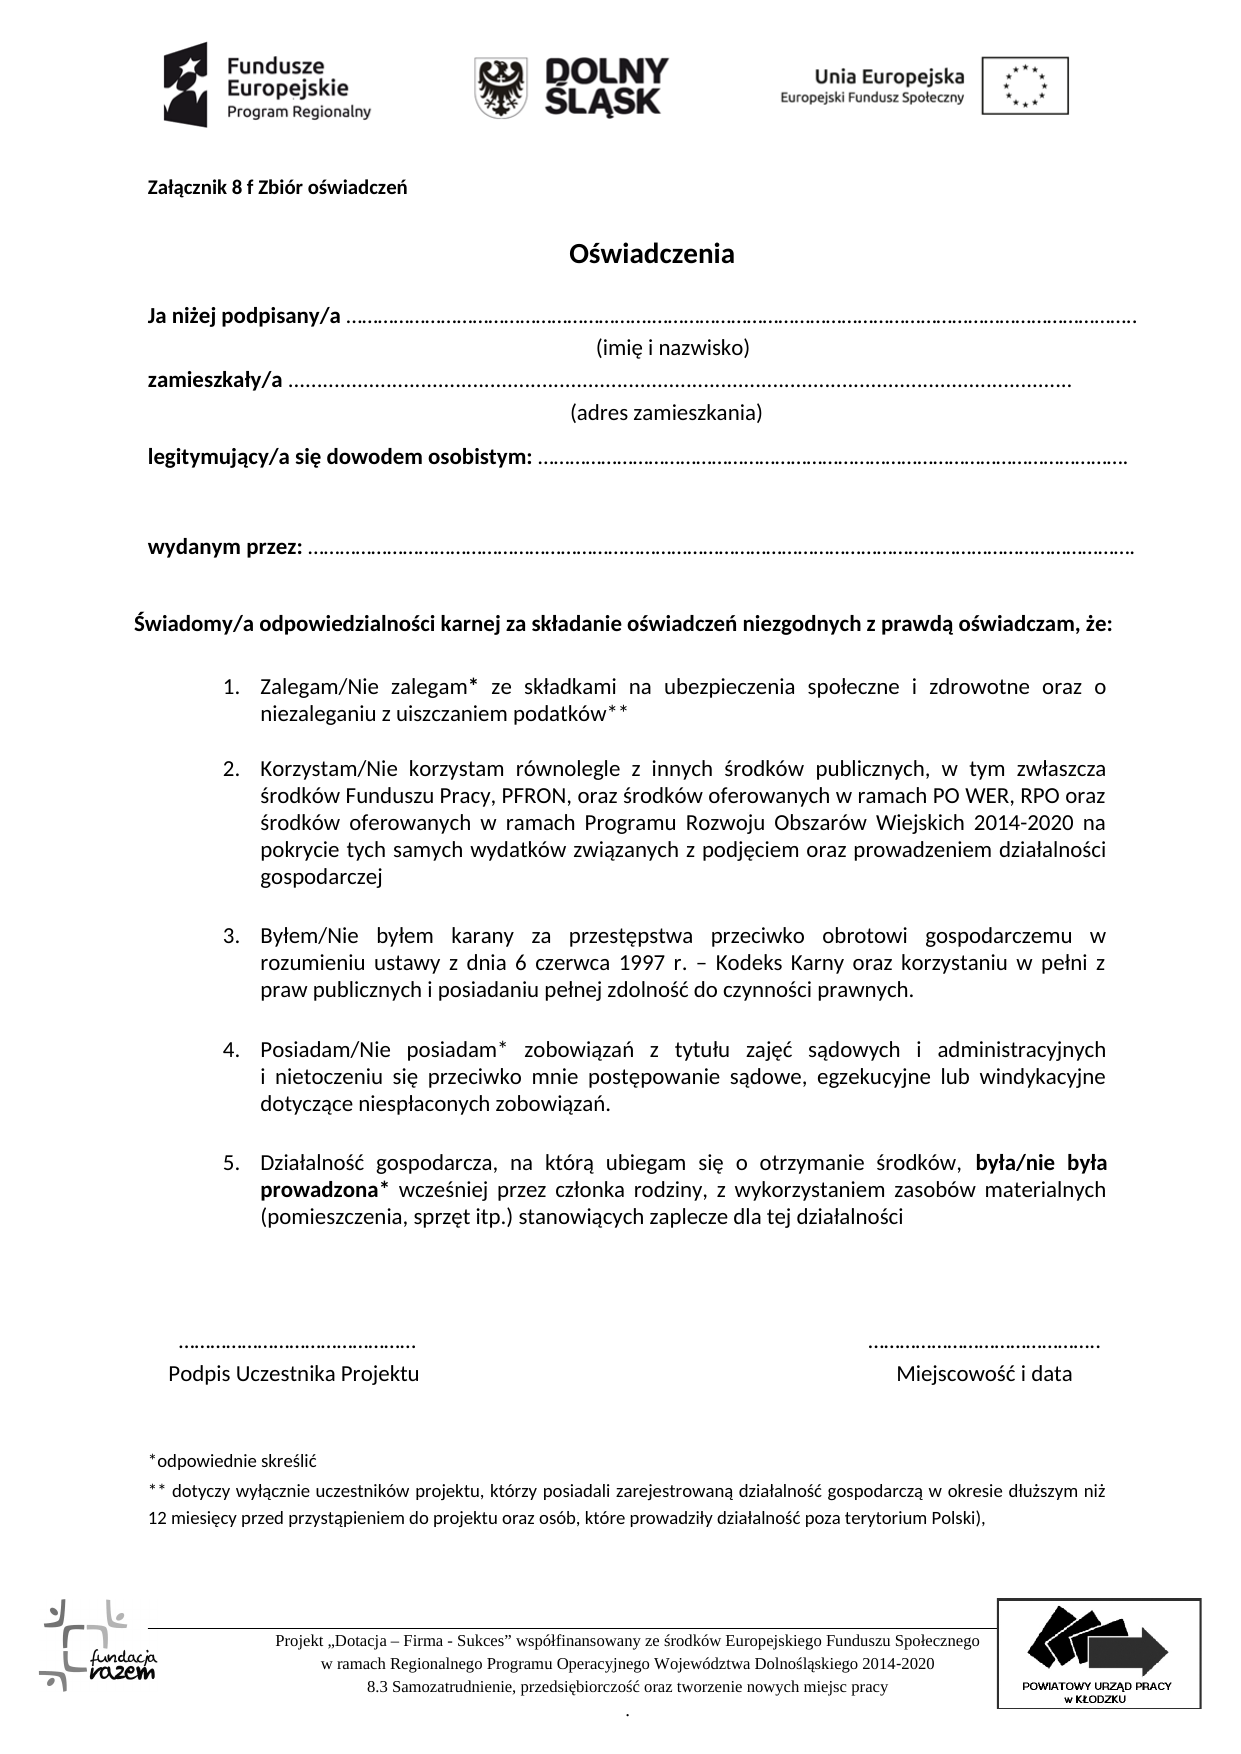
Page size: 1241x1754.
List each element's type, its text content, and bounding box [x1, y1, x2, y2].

list Działalność gospodarcza, na którą ubiegam się o otrzymanie środków, była/nie była prowadzona* wcześniej przez członka rodziny, z wykorzystaniem zasobów materialnych (pomieszczenia, sprzęt itp.) stanowiących zaplecze dla tej działalności [223, 1149, 1107, 1230]
text (adres zamieszkania) [148, 398, 1157, 426]
text Podpis Uczestnika Projektu Miejscowość i data [148, 1359, 1157, 1387]
text legitymujący/a się dowodem osobistym: …………………………………………………………………………………………………. [148, 442, 1157, 471]
text *odpowiednie skreślić [148, 1449, 1107, 1472]
picture [38, 1599, 158, 1692]
picture [146, 39, 1091, 133]
text zamieszkały/a ........................................................................................................................................ [148, 366, 1156, 394]
text ……………………………………… …………………………………….. [148, 1327, 1157, 1355]
text (imię i nazwisko) [148, 333, 1157, 361]
picture [996, 1598, 1202, 1708]
text Świadomy/a odpowiedzialności karnej za składanie oświadczeń niezgodnych z prawdą oświadczam, że: [91, 609, 1156, 637]
text Załącznik 8 f Zbiór oświadczeń [148, 174, 1107, 199]
list Zalegam/Nie zalegam* ze składkami na ubezpieczenia społeczne i zdrowotne oraz o niezaleganiu z uiszczaniem podatków** [223, 673, 1107, 727]
text ** dotyczy wyłącznie uczestników projektu, którzy posiadali zarejestrowaną działalność gospodarczą w okresie dłuższym niż 12 miesięcy przed przystąpieniem do projektu oraz osób, które prowadziły działalność poza terytorium Polski), [148, 1476, 1107, 1530]
list Korzystam/Nie korzystam równolegle z innych środków publicznych, w tym zwłaszcza środków Funduszu Pracy, PFRON, oraz środków oferowanych w ramach PO WER, RPO oraz środków oferowanych w ramach Programu Rozwoju Obszarów Wiejskich 2014-2020 na pokrycie tych samych wydatków związanych z podjęciem oraz prowadzeniem działalności gospodarczej [223, 754, 1107, 890]
text Oświadczenia [148, 235, 1157, 271]
list Posiadam/Nie posiadam* zobowiązań z tytułu zajęć sądowych i administracyjnych i nietoczeniu się przeciwko mnie postępowanie sądowe, egzekucyjne lub windykacyjne dotyczące niespłaconych zobowiązań. [223, 1035, 1107, 1117]
text wydanym przez: …………………………………………………………………………………………………………………………………………. [148, 532, 1156, 560]
text Ja niżej podpisany/a ………………………………………………….……………………………………………………………………………….. [148, 301, 1157, 329]
list Byłem/Nie byłem karany za przestępstwa przeciwko obrotowi gospodarczemu w rozumieniu ustawy z dnia 6 czerwca 1997 r. – Kodeks Karny oraz korzystaniu w pełni z praw publicznych i posiadaniu pełnej zdolność do czynności prawnych. [223, 922, 1107, 1003]
